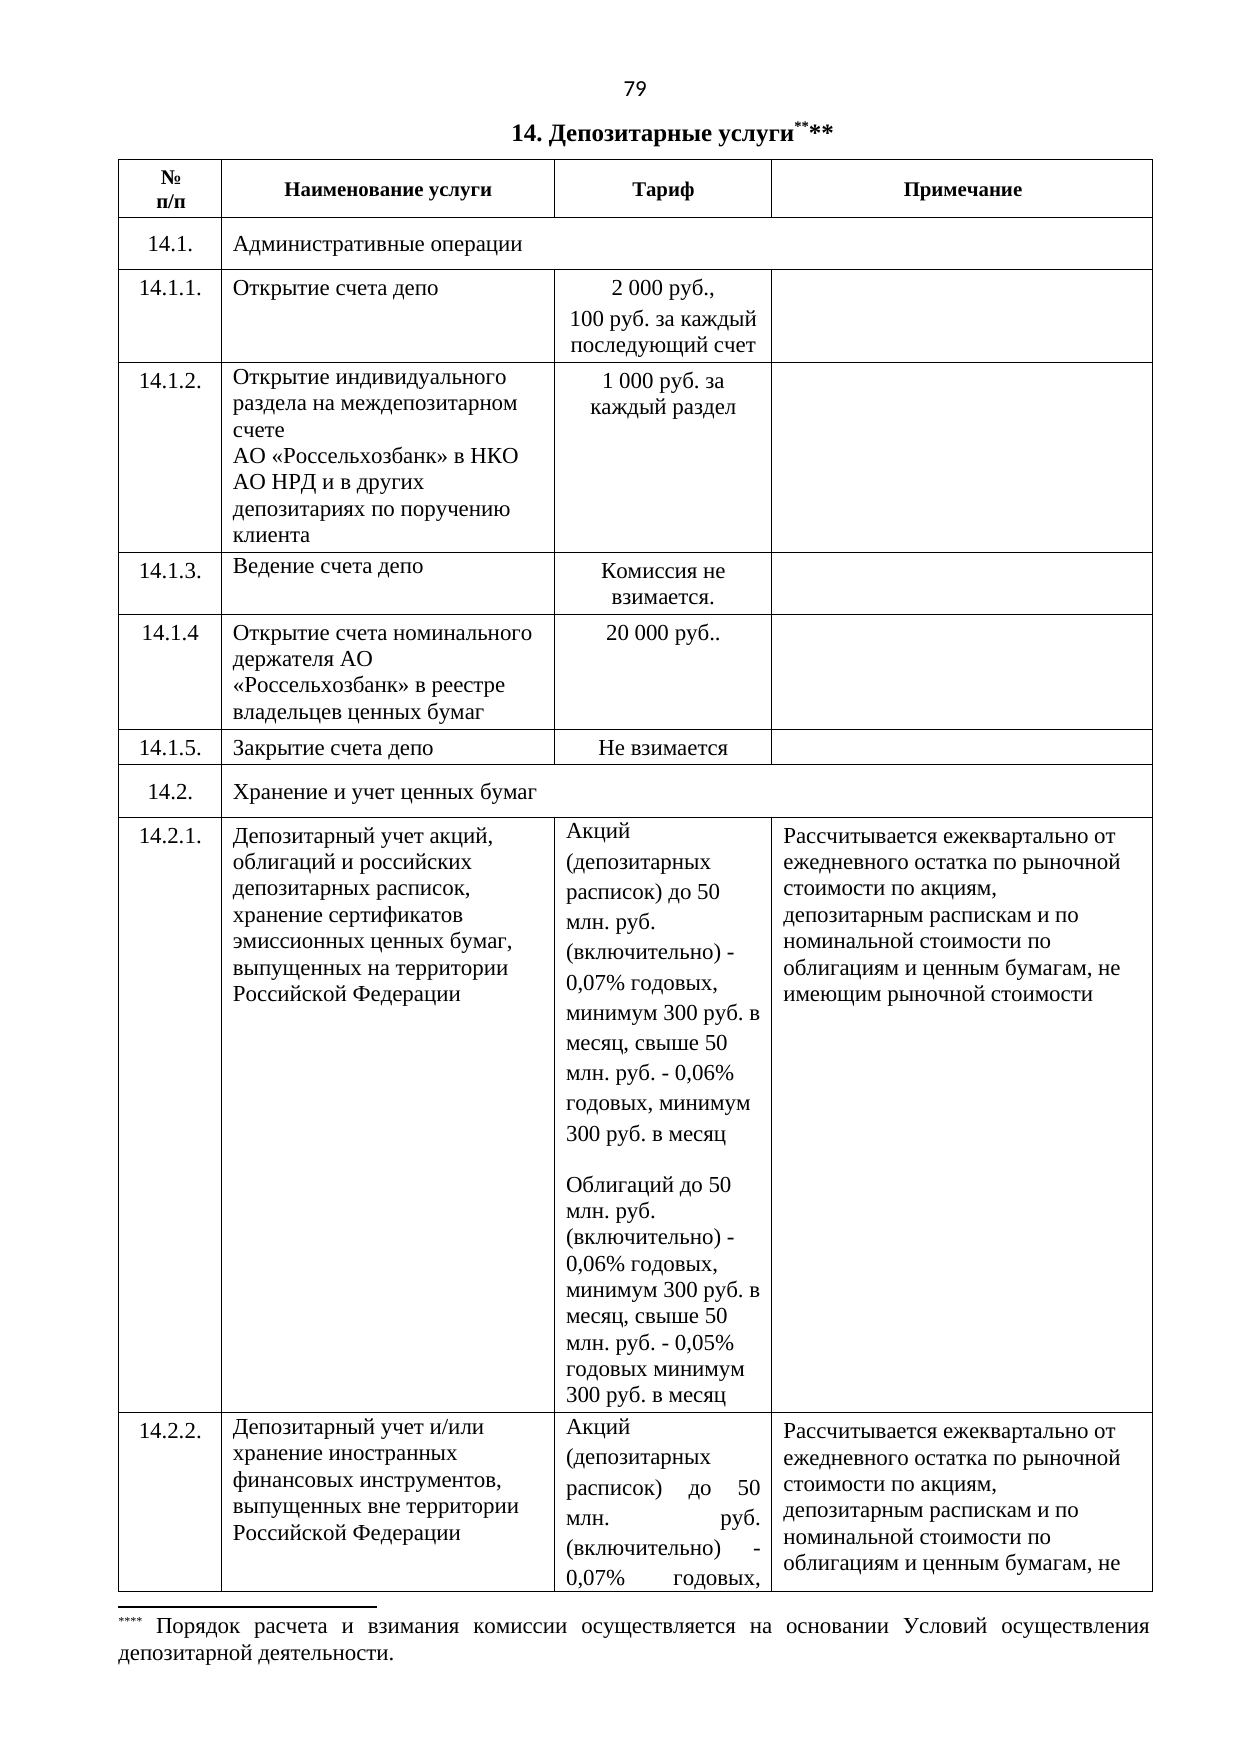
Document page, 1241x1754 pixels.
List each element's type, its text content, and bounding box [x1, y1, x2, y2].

table_cell Открытие индивидуального раздела на междепозитарном счете АО «Россельхозбанк» в НКО АО НРД и в других депозитариях по поручению клиента [222, 363, 554, 552]
table_cell 2 000 руб., 100 руб. за каждый последующий счет [555, 270, 771, 362]
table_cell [772, 1413, 1152, 1591]
table_cell 1 000 руб. за каждый раздел [555, 363, 771, 552]
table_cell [222, 1413, 554, 1591]
table_cell 14.1.1. [119, 270, 221, 362]
table_cell Акций (депозитарных расписок) до 50 млн. руб. (включительно) - 0,07% годовых, минимум 300 руб. в месяц, свыше 50 млн. руб. - 0,06% годовых, минимум 300 руб. в месяц Облигаций до 50 млн. руб. (включительно) - 0,06% годовых, минимум 300 руб. в месяц, свыше 50 млн. руб. - 0,05% годовых минимум 300 руб. в месяц [555, 818, 771, 1412]
table_cell 14.2. [119, 765, 221, 817]
table_cell [772, 363, 1152, 552]
table_cell Административные операции [222, 218, 1152, 269]
table_cell 14.1. [119, 218, 221, 269]
table_header Тариф [555, 160, 771, 217]
table_cell Открытие счета номинального держателя АО «Россельхозбанк» в реестре владельцев ценных бумаг [222, 615, 554, 728]
table_cell 14.2.2. [119, 1413, 221, 1591]
text 14. Депозитарные услуги** [193, 118, 1152, 147]
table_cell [555, 1413, 771, 1591]
table_cell Открытие счета депо [222, 270, 554, 362]
table_cell [772, 270, 1152, 362]
table_header № п/п [119, 160, 221, 217]
table_cell Хранение и учет ценных бумаг [222, 765, 1152, 817]
table_cell [772, 553, 1152, 614]
table_cell 14.1.5. [119, 730, 221, 764]
table_cell 20 000 руб.. [555, 615, 771, 728]
table_header Наименование услуги [222, 160, 554, 217]
table_cell 14.2.1. [119, 818, 221, 1412]
table_cell [772, 615, 1152, 728]
table_cell Комиссия не взимается. [555, 553, 771, 614]
table_cell 14.1.3. [119, 553, 221, 614]
table_cell Закрытие счета депо [222, 730, 554, 764]
table_cell 14.1.2. [119, 363, 221, 552]
table_cell Депозитарный учет акций, облигаций и российских депозитарных расписок, хранение сертификатов эмиссионных ценных бумаг, выпущенных на территории Российской Федерации [222, 818, 554, 1412]
table_cell Не взимается [555, 730, 771, 764]
table_cell 14.1.4 [119, 615, 221, 728]
table_cell Ведение счета депо [222, 553, 554, 614]
table_header Примечание [772, 160, 1152, 217]
table_cell Рассчитывается ежеквартально от ежедневного остатка по рыночной стоимости по акциям, депозитарным распискам и по номинальной стоимости по облигациям и ценным бумагам, не имеющим рыночной стоимости [772, 818, 1152, 1412]
table_cell [772, 730, 1152, 764]
